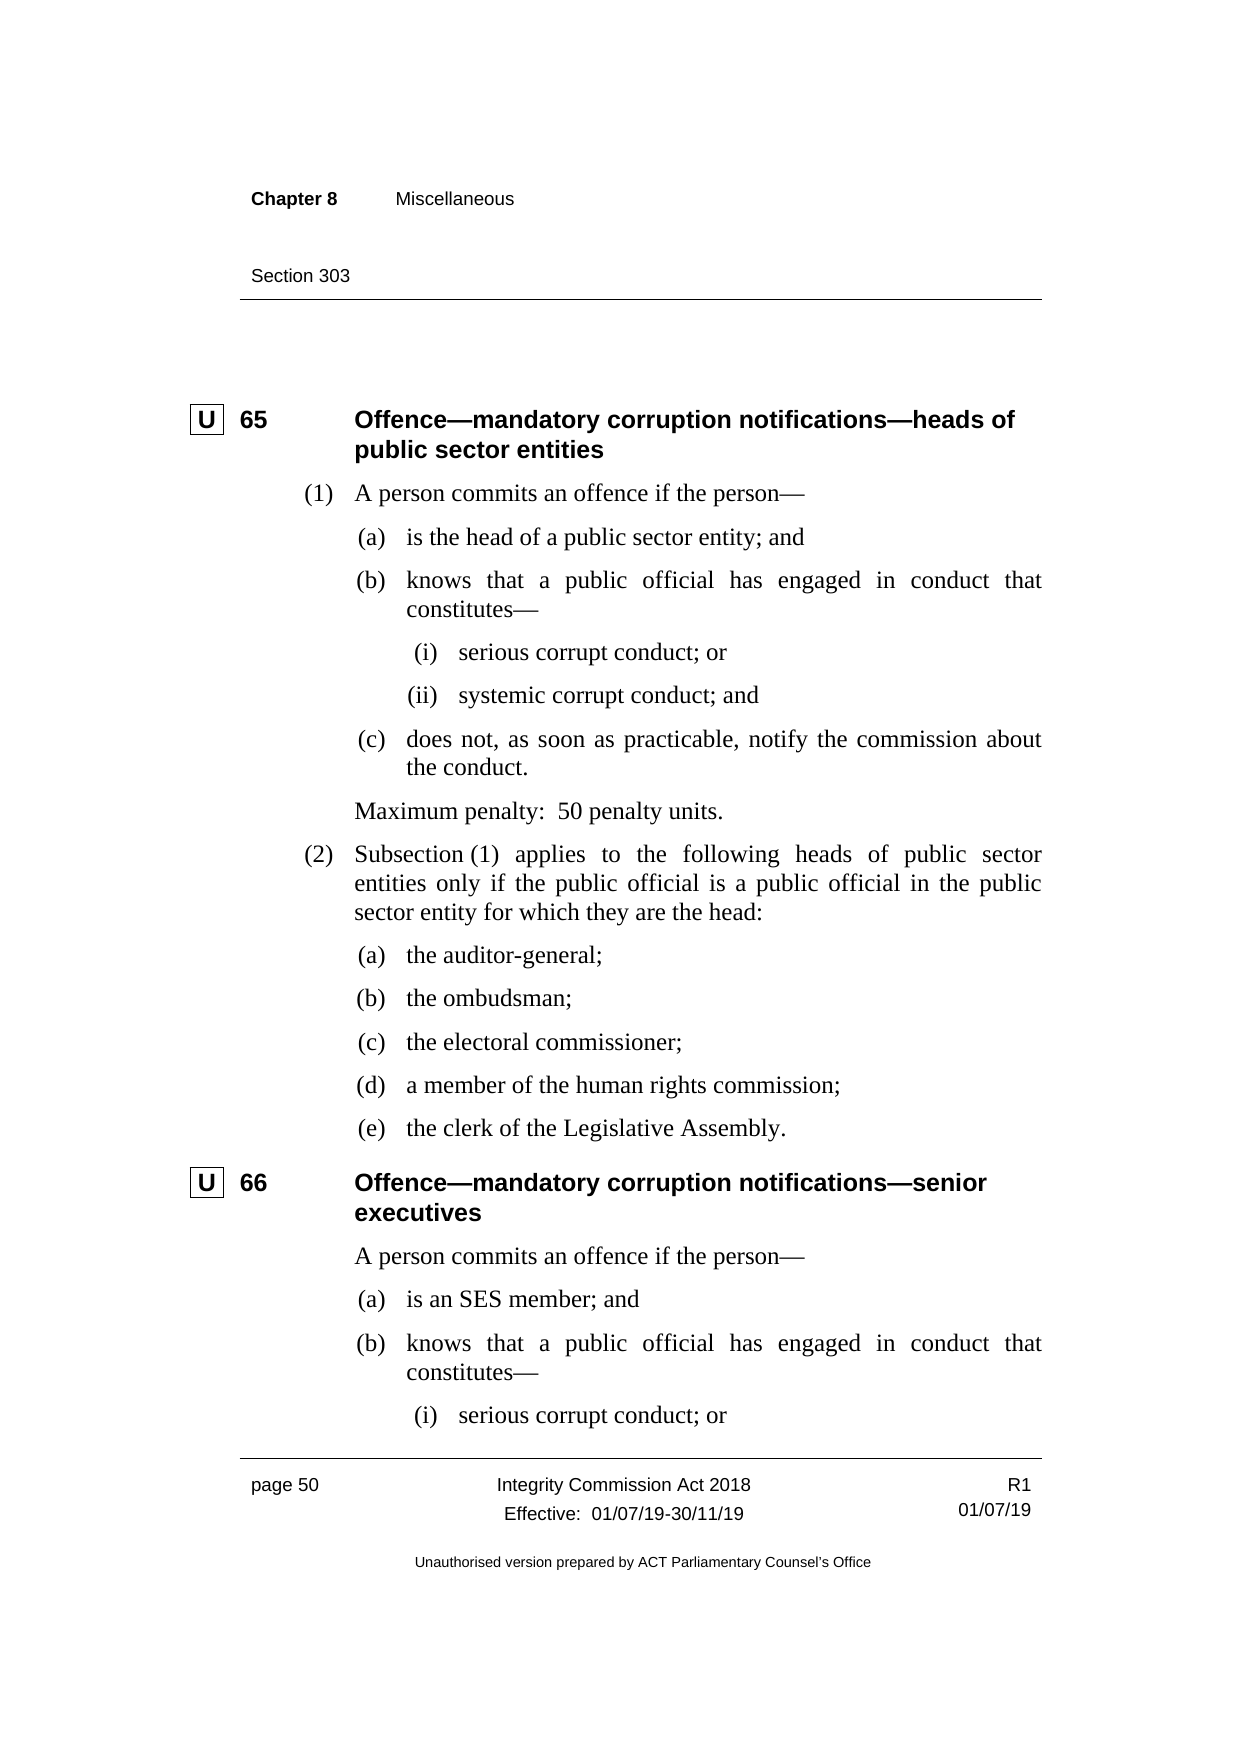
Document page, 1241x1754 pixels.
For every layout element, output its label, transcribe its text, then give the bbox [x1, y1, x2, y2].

text (e) the clerk of the Legislative Assembly. [239, 1113, 1042, 1142]
text A person commits an offence if the person— [354, 1241, 1042, 1270]
text (d) a member of the human rights commission; [239, 1070, 1042, 1099]
text (c) does not, as soon as practicable, notify the commission about the conduct. [239, 724, 1042, 781]
text (b) the ombudsman; [239, 983, 1042, 1012]
text U 65 Offence—mandatory corruption notifications—heads of public sector entities [189, 404, 1042, 464]
text (c) the electoral commissioner; [239, 1027, 1042, 1055]
text (i) serious corrupt conduct; or [239, 1400, 1042, 1429]
text (a) is the head of a public sector entity; and [239, 522, 1042, 550]
text (a) is an SES member; and [239, 1284, 1042, 1313]
text (i) serious corrupt conduct; or [239, 637, 1042, 666]
text (b) knows that a public official has engaged in conduct that constitutes— [239, 565, 1042, 622]
text U 66 Offence—mandatory corruption notifications—senior executives [189, 1167, 1042, 1227]
text (2) Subsection (1) applies to the following heads of public sector entities only if the public official is a public official in the public sector entity for which they are the head: [239, 839, 1042, 925]
text Maximum penalty: 50 penalty units. [354, 796, 1042, 824]
text (b) knows that a public official has engaged in conduct that constitutes— [239, 1328, 1042, 1385]
text (ii) systemic corrupt conduct; and [239, 680, 1042, 709]
text (a) the auditor-general; [239, 940, 1042, 969]
text (1) A person commits an offence if the person— [239, 478, 1042, 507]
